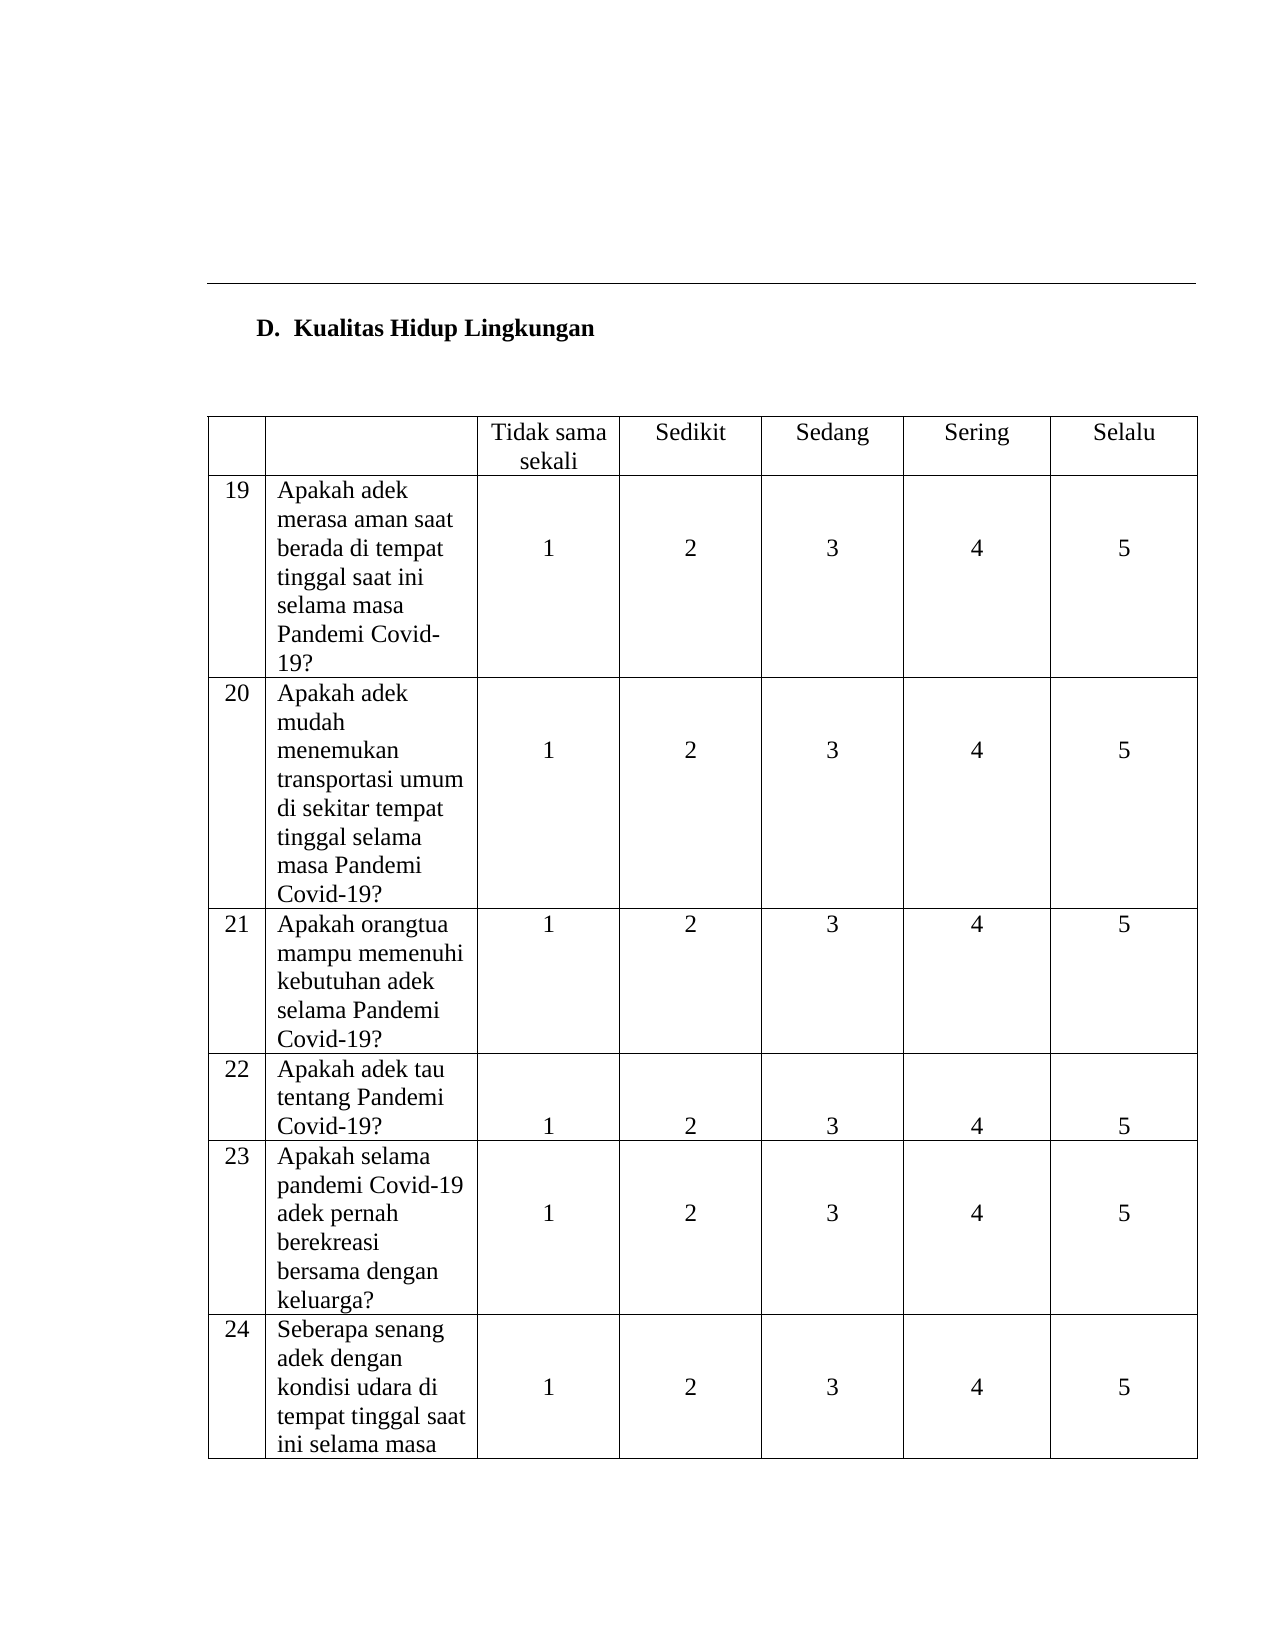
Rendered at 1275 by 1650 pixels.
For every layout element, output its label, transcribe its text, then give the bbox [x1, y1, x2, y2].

table_cell 2 [620, 1054, 761, 1140]
table_cell 1 [478, 678, 619, 908]
table_cell 19 [209, 476, 265, 677]
table_cell Apakah adek merasa aman saat berada di tempat tinggal saat ini selama masa Pandemi Covid-19? [266, 476, 477, 677]
table_cell 2 [620, 476, 761, 677]
table_cell 5 [1051, 1141, 1197, 1313]
table_cell 24 [209, 1315, 265, 1458]
table_cell 3 [762, 678, 903, 908]
table_header Kualitas Hidup Lingkungan [207, 284, 1196, 416]
table_cell 23 [209, 1141, 265, 1313]
table_cell 5 [1051, 1315, 1197, 1458]
table_cell 22 [209, 1054, 265, 1140]
table_cell 4 [904, 1054, 1050, 1140]
table_cell Selalu [1051, 417, 1197, 474]
table_cell 3 [762, 476, 903, 677]
table_cell Sering [904, 417, 1050, 474]
table_cell 4 [904, 476, 1050, 677]
table_cell 5 [1051, 909, 1197, 1053]
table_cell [266, 1315, 477, 1458]
table_cell 3 [762, 1315, 903, 1458]
table_cell 20 [209, 678, 265, 908]
table_cell Apakah selama pandemi Covid-19 adek pernah berekreasi bersama dengan keluarga? [266, 1141, 477, 1313]
table_cell 2 [620, 909, 761, 1053]
table_cell 5 [1051, 1054, 1197, 1140]
table_cell 4 [904, 1315, 1050, 1458]
table_cell Apakah adek tau tentang Pandemi Covid-19? [266, 1054, 477, 1140]
table_cell 4 [904, 909, 1050, 1053]
table_cell Sedang [762, 417, 903, 474]
table_cell [209, 417, 265, 474]
table_cell 1 [478, 909, 619, 1053]
table_cell [266, 417, 477, 474]
table_cell 1 [478, 1141, 619, 1313]
table_cell 1 [478, 1315, 619, 1458]
table_cell 2 [620, 678, 761, 908]
table_cell 2 [620, 1315, 761, 1458]
table_cell Tidak sama sekali [478, 417, 619, 474]
table_cell 5 [1051, 476, 1197, 677]
table_cell 1 [478, 1054, 619, 1140]
table_cell 21 [209, 909, 265, 1053]
table_cell Sedikit [620, 417, 761, 474]
table_cell 4 [904, 678, 1050, 908]
table_cell 1 [478, 476, 619, 677]
table_cell Apakah orangtua mampu memenuhi kebutuhan adek selama Pandemi Covid-19? [266, 909, 477, 1053]
table_cell 4 [904, 1141, 1050, 1313]
table_cell 3 [762, 1054, 903, 1140]
table_cell 5 [1051, 678, 1197, 908]
table_cell 3 [762, 909, 903, 1053]
table_cell Apakah adek mudah menemukan transportasi umum di sekitar tempat tinggal selama masa Pandemi Covid-19? [266, 678, 477, 908]
table_cell 2 [620, 1141, 761, 1313]
table_cell 3 [762, 1141, 903, 1313]
